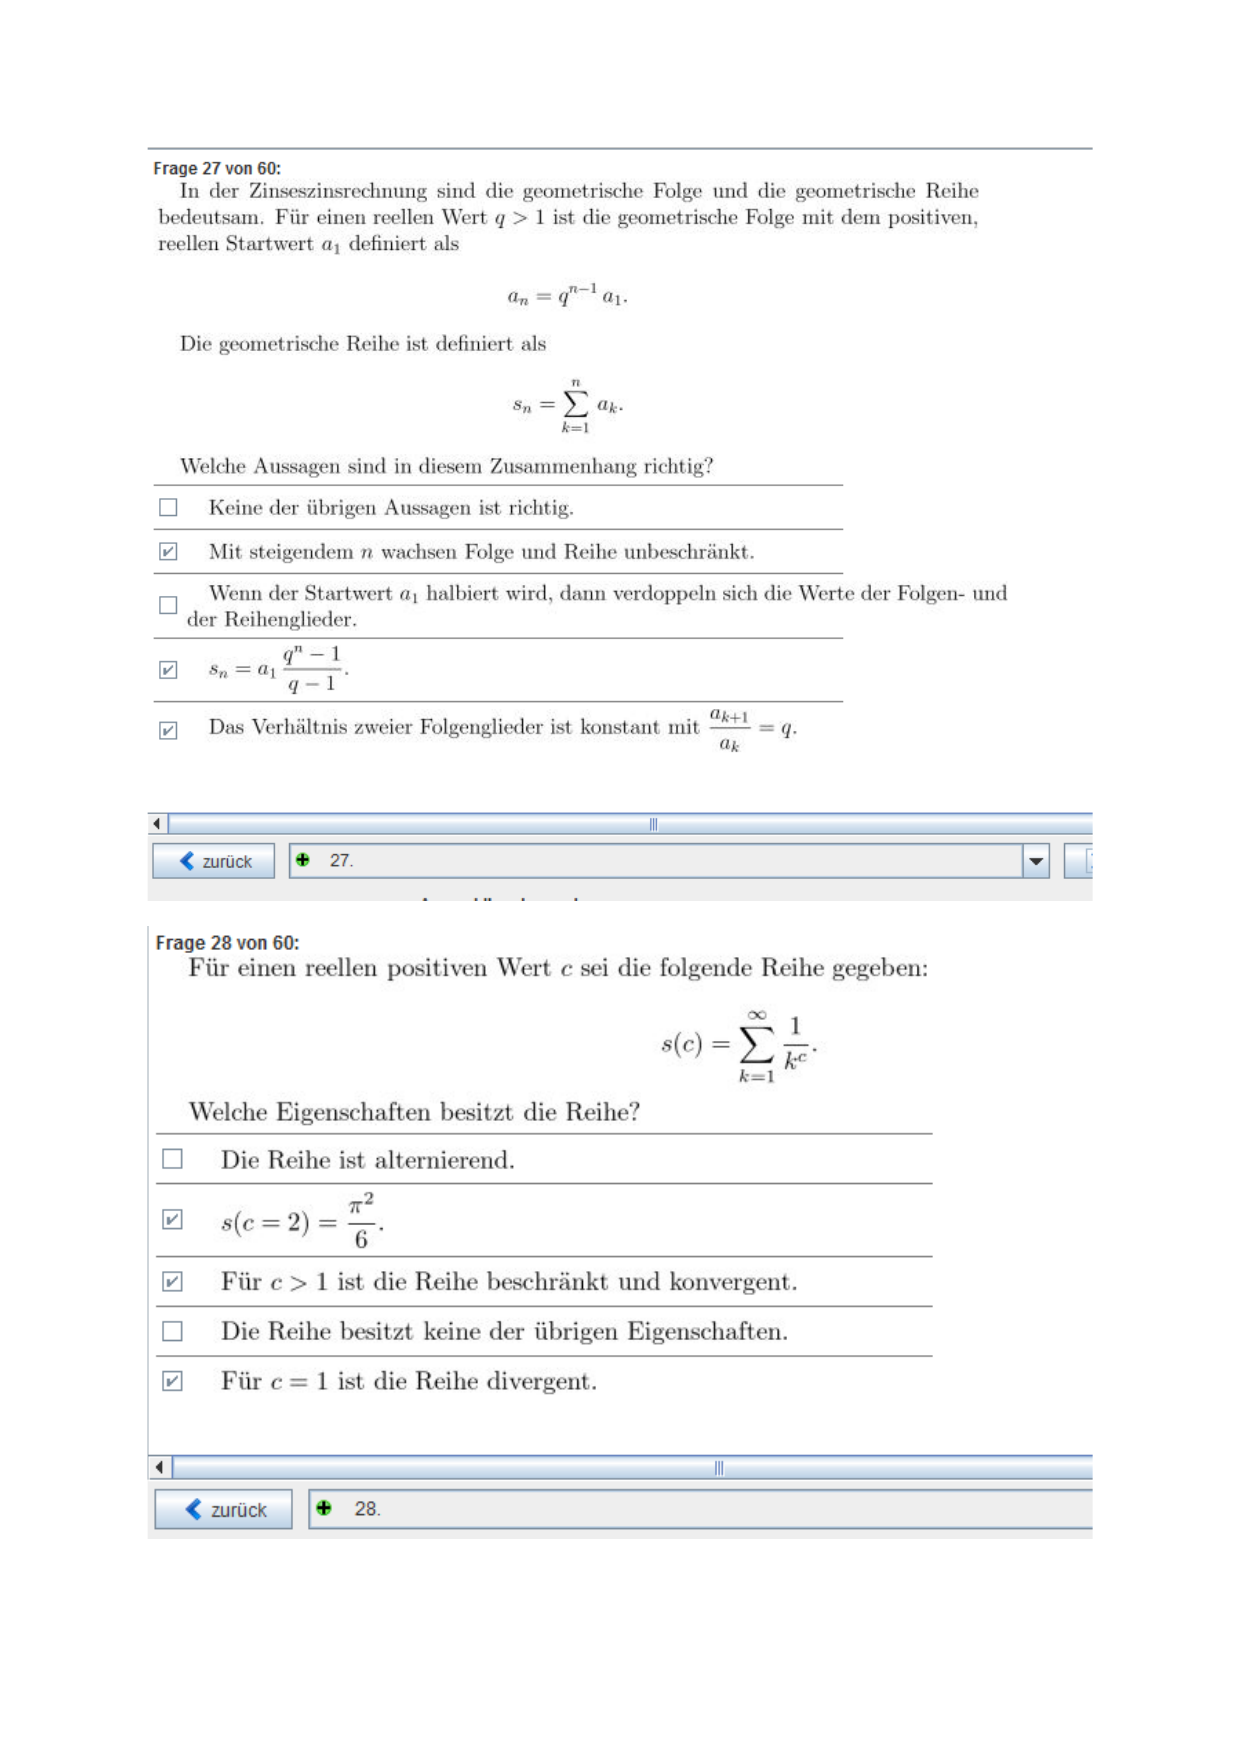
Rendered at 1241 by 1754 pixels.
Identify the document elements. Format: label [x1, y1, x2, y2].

picture [147, 147, 1093, 901]
picture [147, 926, 1093, 1539]
